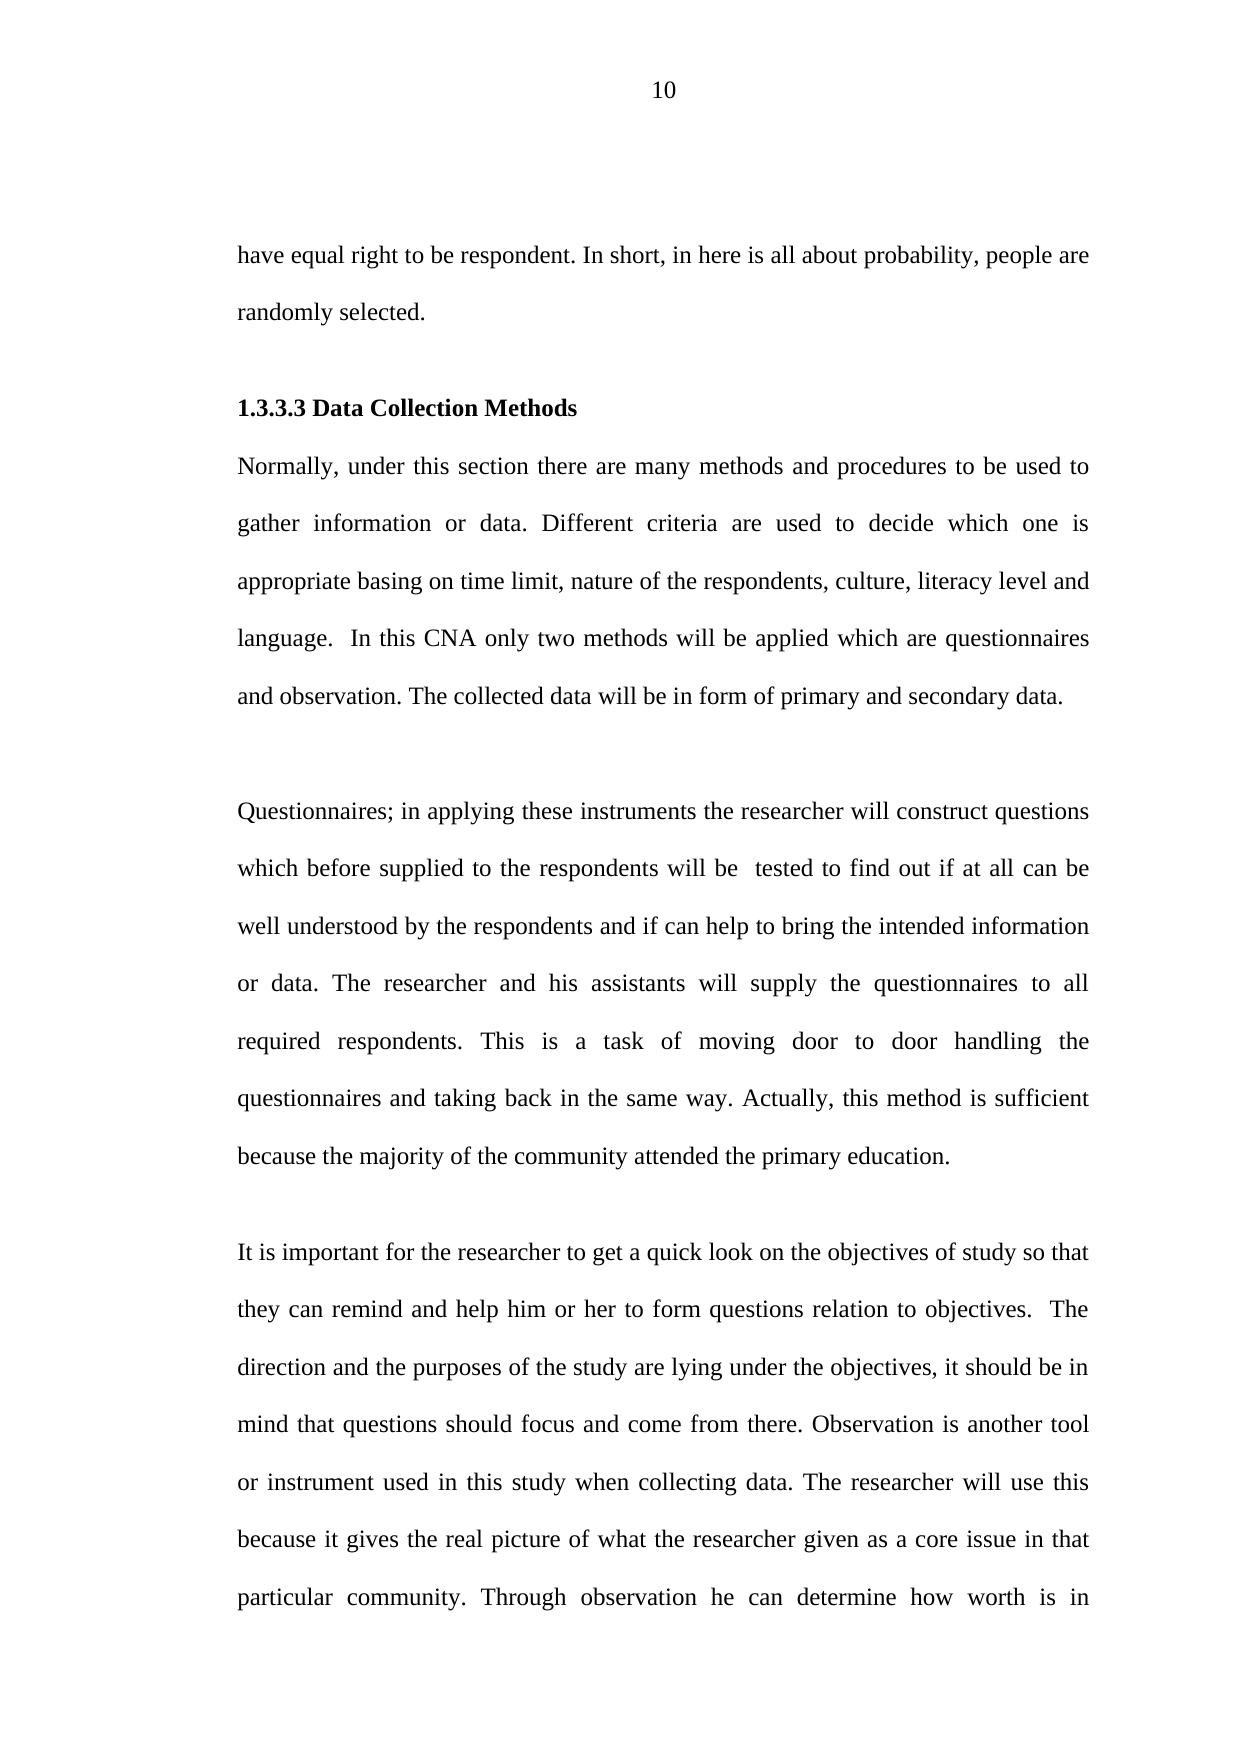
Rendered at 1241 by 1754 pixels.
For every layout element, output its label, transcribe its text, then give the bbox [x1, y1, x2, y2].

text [237, 1237, 1090, 1610]
text Normally, under this section there are many methods and procedures to be used to gather information or data. Different criteria are used to decide which one is appropriate basing on time limit, nature of the respondents, culture, literacy level and language. In this CNA only two methods will be applied which are questionnaires and observation. The collected data will be in form of primary and secondary data. [237, 451, 1090, 709]
text Questionnaires; in applying these instruments the researcher will construct questions which before supplied to the respondents will be tested to find out if at all can be well understood by the respondents and if can help to bring the intended information or data. The researcher and his assistants will supply the questionnaires to all required respondents. This is a task of moving door to door handling the questionnaires and taking back in the same way. Actually, this method is sufficient because the majority of the community attended the primary education. [237, 796, 1090, 1169]
text 1.3.3.3 Data Collection Methods [237, 393, 1090, 422]
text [237, 240, 1090, 326]
